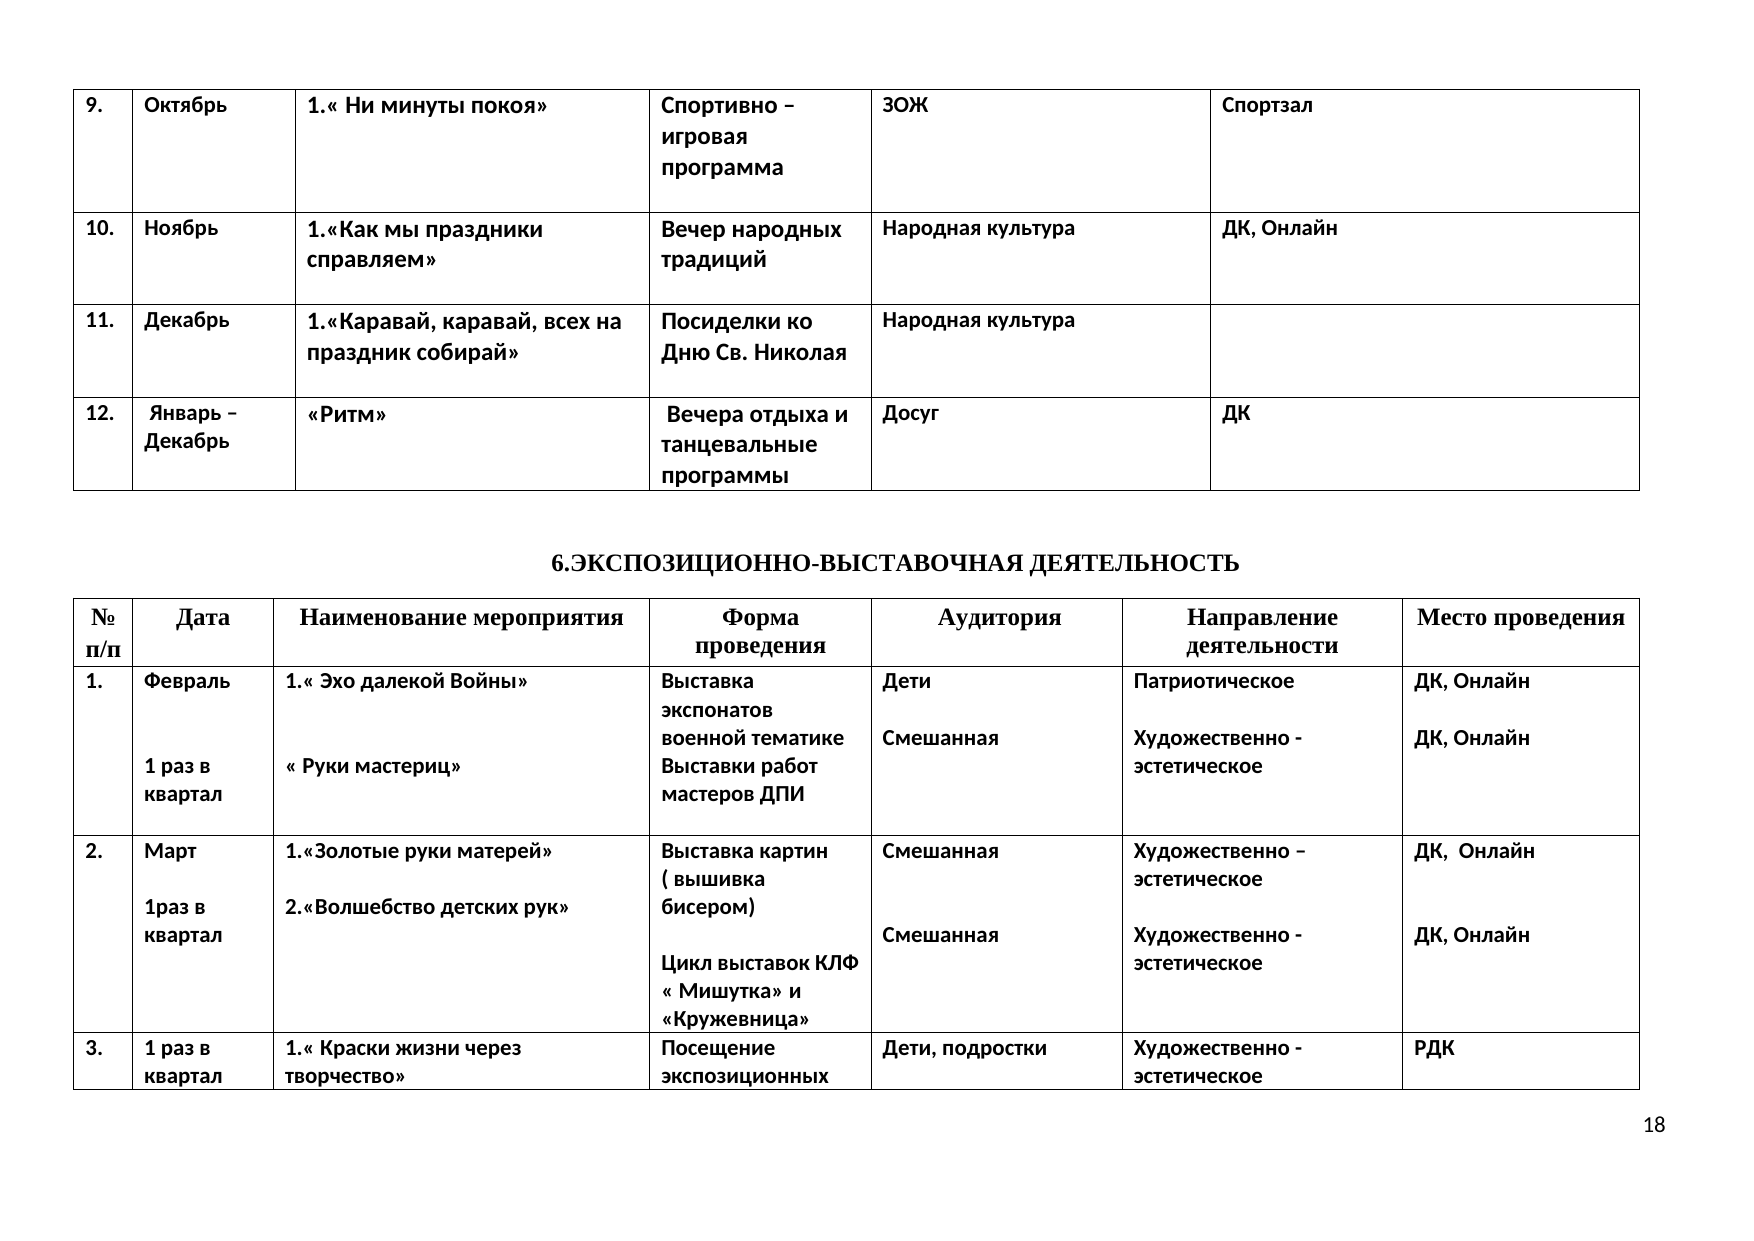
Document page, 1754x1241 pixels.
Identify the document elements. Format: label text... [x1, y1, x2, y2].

table_cell 1 раз в квартал [133, 1033, 273, 1089]
table_cell Патриотическое Художественно - эстетическое [1123, 667, 1402, 835]
table_cell Вечера отдыха и танцевальные программы [650, 398, 871, 489]
table_cell Март 1раз в квартал [133, 836, 273, 1032]
table_cell 3. [74, 1033, 132, 1089]
table_cell 12. [74, 398, 132, 489]
table_cell 1.« Ни минуты покоя» [296, 90, 649, 212]
table_cell Вечер народных традиций [650, 213, 871, 304]
table_cell Художественно – эстетическое Художественно - эстетическое [1123, 836, 1402, 1032]
table_cell Выставка экспонатов военной тематике Выставки работ мастеров ДПИ [650, 667, 871, 835]
table_cell Спортзал [1211, 90, 1639, 212]
table_cell 2. [74, 836, 132, 1032]
table_cell 1.«Золотые руки матерей» 2.«Волшебство детских рук» [274, 836, 649, 1032]
table_cell Февраль 1 раз в квартал [133, 667, 273, 835]
table_cell 10. [74, 213, 132, 304]
table_cell Дети Смешанная [872, 667, 1122, 835]
text 6.ЭКСПОЗИЦИОННО-ВЫСТАВОЧНАЯ ДЕЯТЕЛЬНОСТЬ [126, 548, 1665, 577]
table_cell Дети, подростки [872, 1033, 1122, 1089]
table_cell Октябрь [133, 90, 295, 212]
table_cell ДК, Онлайн ДК, Онлайн [1403, 667, 1639, 835]
table_cell ДК, Онлайн ДК, Онлайн [1403, 836, 1639, 1032]
table_cell 1.«Как мы праздники справляем» [296, 213, 649, 304]
table_cell Выставка картин ( вышивка бисером) Цикл выставок КЛФ « Мишутка» и «Кружевница» [650, 836, 871, 1032]
table_cell ДК, Онлайн [1211, 213, 1639, 304]
table_cell «Ритм» [296, 398, 649, 489]
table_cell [650, 1033, 871, 1089]
table_cell Ноябрь [133, 213, 295, 304]
table_cell [1211, 305, 1639, 397]
table_cell ДК [1211, 398, 1639, 489]
table_header Дата [133, 599, 273, 666]
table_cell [1123, 1033, 1402, 1089]
table_cell Досуг [872, 398, 1210, 489]
table_header Наименование мероприятия [274, 599, 649, 666]
table_cell Декабрь [133, 305, 295, 397]
table_header Аудитория [872, 599, 1122, 666]
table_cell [274, 1033, 649, 1089]
table_cell Смешанная Смешанная [872, 836, 1122, 1032]
table_header Направление деятельности [1123, 599, 1402, 666]
table_header Место проведения [1403, 599, 1639, 666]
table_cell 11. [74, 305, 132, 397]
table_cell Январь – Декабрь [133, 398, 295, 489]
table_cell 1.«Каравай, каравай, всех на праздник собирай» [296, 305, 649, 397]
table_cell Спортивно – игровая программа [650, 90, 871, 212]
table_cell 1. [74, 667, 132, 835]
table_cell 1.« Эхо далекой Войны» « Руки мастериц» [274, 667, 649, 835]
table_cell 9. [74, 90, 132, 212]
table_cell Народная культура [872, 213, 1210, 304]
table_header № п/п [74, 599, 132, 666]
table_cell РДК [1403, 1033, 1639, 1089]
table_cell ЗОЖ [872, 90, 1210, 212]
table_header Форма проведения [650, 599, 871, 666]
table_cell Посиделки ко Дню Св. Николая [650, 305, 871, 397]
table_cell Народная культура [872, 305, 1210, 397]
